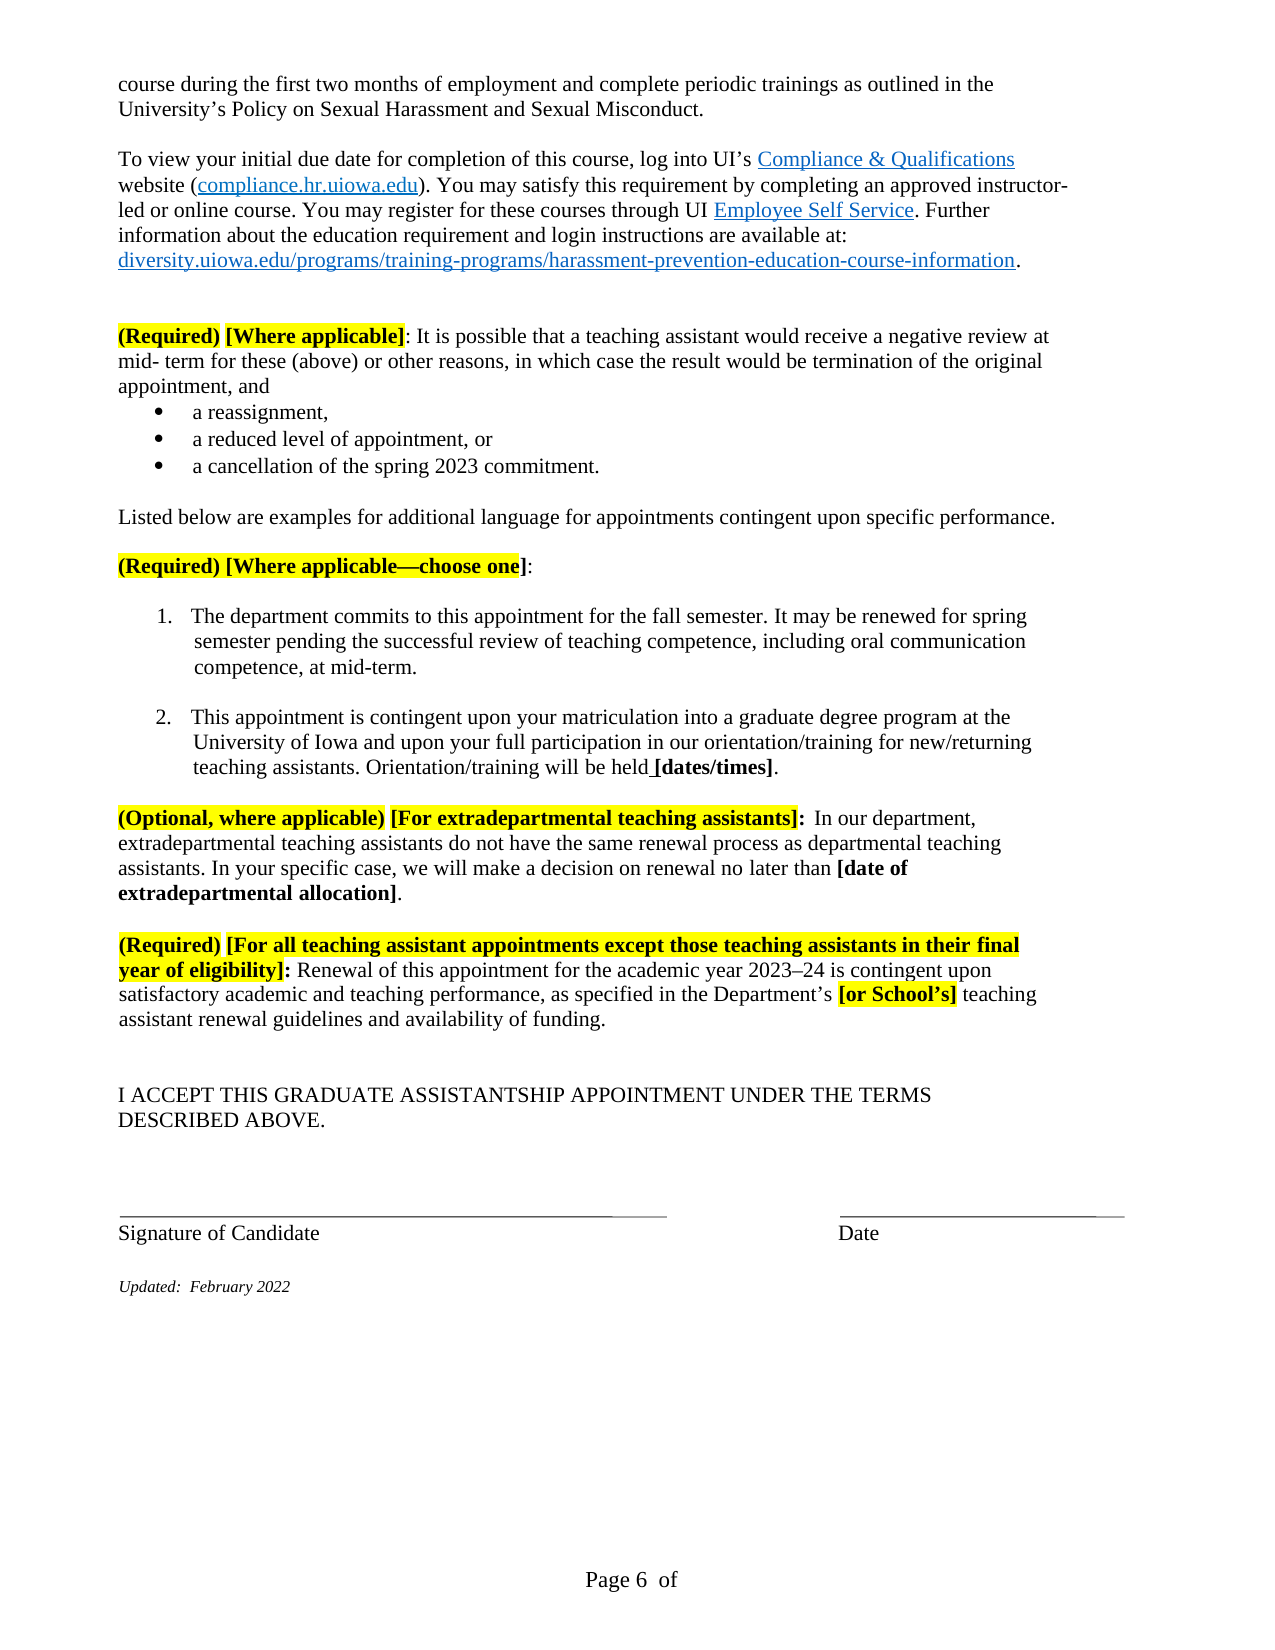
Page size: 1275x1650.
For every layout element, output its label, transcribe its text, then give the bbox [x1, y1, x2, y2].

list a reassignment, [155, 398, 1096, 425]
text Signature of Candidate Date [118, 1212, 1096, 1245]
text (Required) [For all teaching assistant appointments except those teaching assistants in their final year of eligibility]: Renewal of this appointment for the academic year 2023–24 is contingent upon satisfactory academic and teaching performance, as specified in the Department’s [or School’s] teaching assistant renewal guidelines and availability of funding. [119, 932, 1060, 1032]
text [118, 71, 1077, 121]
list a reduced level of appointment, or [155, 425, 1096, 452]
text To view your initial due date for completion of this course, log into UI’s Compliance & Qualifications website (compliance.hr.uiowa.edu). You may satisfy this requirement by completing an approved instructor-led or online course. You may register for these courses through UI Employee Self Service. Further information about the education requirement and login instructions are available at: diversity.uiowa.edu/programs/training-programs/harassment-prevention-education-course-information. [118, 146, 1077, 272]
text (Optional, where applicable) [For extradepartmental teaching assistants]: In our department, extradepartmental teaching assistants do not have the same renewal process as departmental teaching assistants. In your specific case, we will make a decision on renewal no later than [date of extradepartmental allocation]. [118, 804, 1066, 905]
subtitle (Required) [Where applicable—choose one]: [519, 553, 1096, 578]
text I ACCEPT THIS GRADUATE ASSISTANTSHIP APPOINTMENT UNDER THE TERMS DESCRIBED ABOVE. [118, 1082, 994, 1132]
list a cancellation of the spring 2023 commitment. [155, 452, 1096, 479]
text Updated: February 2022 [118, 1277, 1096, 1296]
list This appointment is contingent upon your matriculation into a graduate degree program at the University of Iowa and upon your full participation in our orientation/training for new/returning teaching assistants. Orientation/training will be held [dates/times]. [155, 704, 1063, 779]
list The department commits to this appointment for the fall semester. It may be renewed for spring semester pending the successful review of teaching competence, including oral communication competence, at mid-term. [156, 603, 1062, 679]
text Listed below are examples for additional language for appointments contingent upon specific performance. [118, 504, 1096, 529]
text (Required) [Where applicable]: It is possible that a teaching assistant would receive a negative review at mid- term for these (above) or other reasons, in which case the result would be termination of the original appointment, and [118, 323, 1084, 398]
